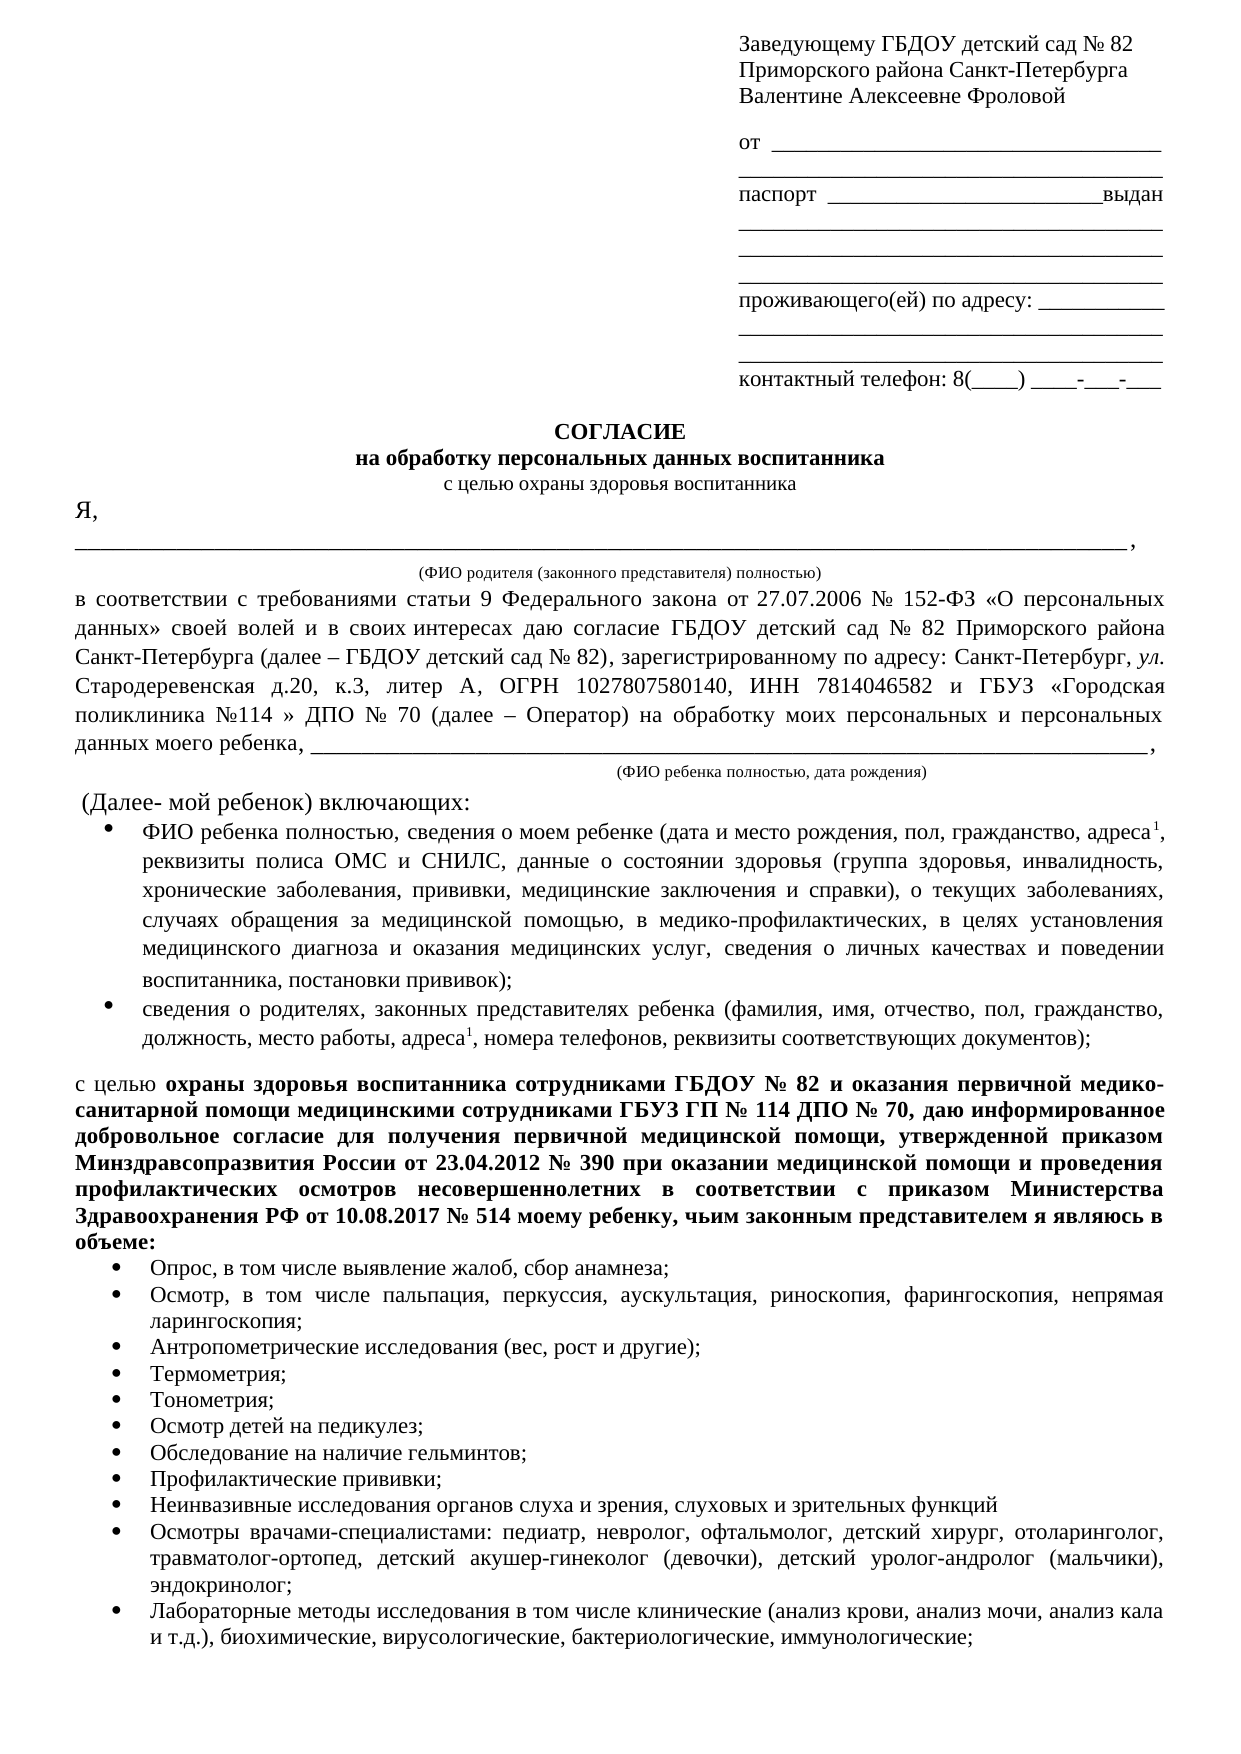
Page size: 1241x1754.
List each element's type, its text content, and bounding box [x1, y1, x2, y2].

text паспорт ________________________выдан _____________________________________ [739, 181, 1165, 233]
list Неинвазивные исследования органов слуха и зрения, слуховых и зрительных функций [112, 1492, 1165, 1518]
text (ФИО ребенка полностью, дата рождения) [75, 757, 1165, 786]
text Заведующему ГБДОУ детский сад № 82 Приморского района Санкт-Петербурга [739, 29, 1165, 82]
list Обследование на наличие гельминтов; [112, 1439, 1165, 1465]
list Термометрия; [112, 1360, 1165, 1386]
list Лабораторные методы исследования в том числе клинические (анализ крови, анализ мочи, анализ кала и т.д.), биохимические, вирусологические, бактериологические, иммунологические; [112, 1597, 1165, 1650]
text __________________________________________________________________________ [739, 312, 1165, 365]
text _____________________________________ [739, 233, 1165, 259]
list Профилактические прививки; [112, 1465, 1165, 1492]
text (ФИО родителя (законного представителя) полностью) [75, 553, 1165, 582]
list ФИО ребенка полностью, сведения о моем ребенке (дата и место рождения, пол, гражданство, адреса1, реквизиты полиса ОМС и СНИЛС, данные о состоянии здоровья (группа здоровья, инвалидность, хронические заболевания, прививки, медицинские заключения и справки), о текущих заболеваниях, случаях обращения за медицинской помощью, в медико-профилактических, в целях установления медицинского диагноза и оказания медицинских услуг, сведения о личных качествах и поведении воспитанника, постановки прививок); [104, 815, 1165, 992]
text (Далее- мой ребенок) включающих: [75, 786, 1165, 815]
text с целью охраны здоровья воспитанника [75, 470, 1165, 494]
list Осмотр детей на педикулез; [112, 1412, 1165, 1439]
text Я, ___________________________________________________________________________________, [75, 494, 1165, 553]
list Опрос, в том числе выявление жалоб, сбор анамнеза; [112, 1254, 1165, 1281]
text в соответствии с требованиями статьи 9 Федерального закона от 27.07.2006 № 152-ФЗ «О персональных данных» своей волей и в своих интересах даю согласие ГБДОУ детский сад № 82 Приморского района Санкт-Петербурга (далее – ГБДОУ детский сад № 82), зарегистрированному по адресу: Санкт-Петербург, ул. Стародеревенская д.20, к.3, литер А, ОГРН 1027807580140, ИНН 7814046582 и ГБУЗ «Городская поликлиника №114 » ДПО № 70 (далее – Оператор) на обработку моих персональных и персональных данных моего ребенка, __________________________________________________________________, [75, 582, 1165, 757]
list Антропометрические исследования (вес, рост и другие); [112, 1333, 1165, 1360]
text с целью охраны здоровья воспитанника сотрудниками ГБДОУ № 82 и оказания первичной медико-санитарной помощи медицинскими сотрудниками ГБУЗ ГП № 114 ДПО № 70, даю информированное добровольное согласие для получения первичной медицинской помощи, утвержденной приказом Минздравсопразвития России от 23.04.2012 № 390 при оказании медицинской помощи и проведения профилактических осмотров несовершеннолетних в соответствии с приказом Министерства Здравоохранения РФ от 10.08.2017 № 514 моему ребенку, чьим законным представителем я являюсь в объеме: [75, 1070, 1165, 1254]
list Тонометрия; [112, 1386, 1165, 1412]
text _____________________________________ [739, 154, 1165, 181]
list Осмотры врачами-специалистами: педиатр, невролог, офтальмолог, детский хирург, отоларинголог, травматолог-ортопед, детский акушер-гинеколог (девочки), детский уролог-андролог (мальчики), эндокринолог; [112, 1518, 1165, 1597]
text Валентине Алексеевне Фроловой [739, 82, 1165, 109]
list сведения о родителях, законных представителях ребенка (фамилия, имя, отчество, пол, гражданство, должность, место работы, адреса1, номера телефонов, реквизиты соответствующих документов); [104, 992, 1165, 1051]
text СОГЛАСИЕ на обработку персональных данных воспитанника [75, 418, 1165, 470]
text контактный телефон: 8(____) ____-___-___ [739, 365, 1165, 391]
text от __________________________________ [739, 128, 1165, 154]
text _____________________________________ проживающего(ей) по адресу: ___________ [739, 259, 1165, 312]
list Осмотр, в том числе пальпация, перкуссия, аускультация, риноскопия, фарингоскопия, непрямая ларингоскопия; [112, 1281, 1165, 1333]
